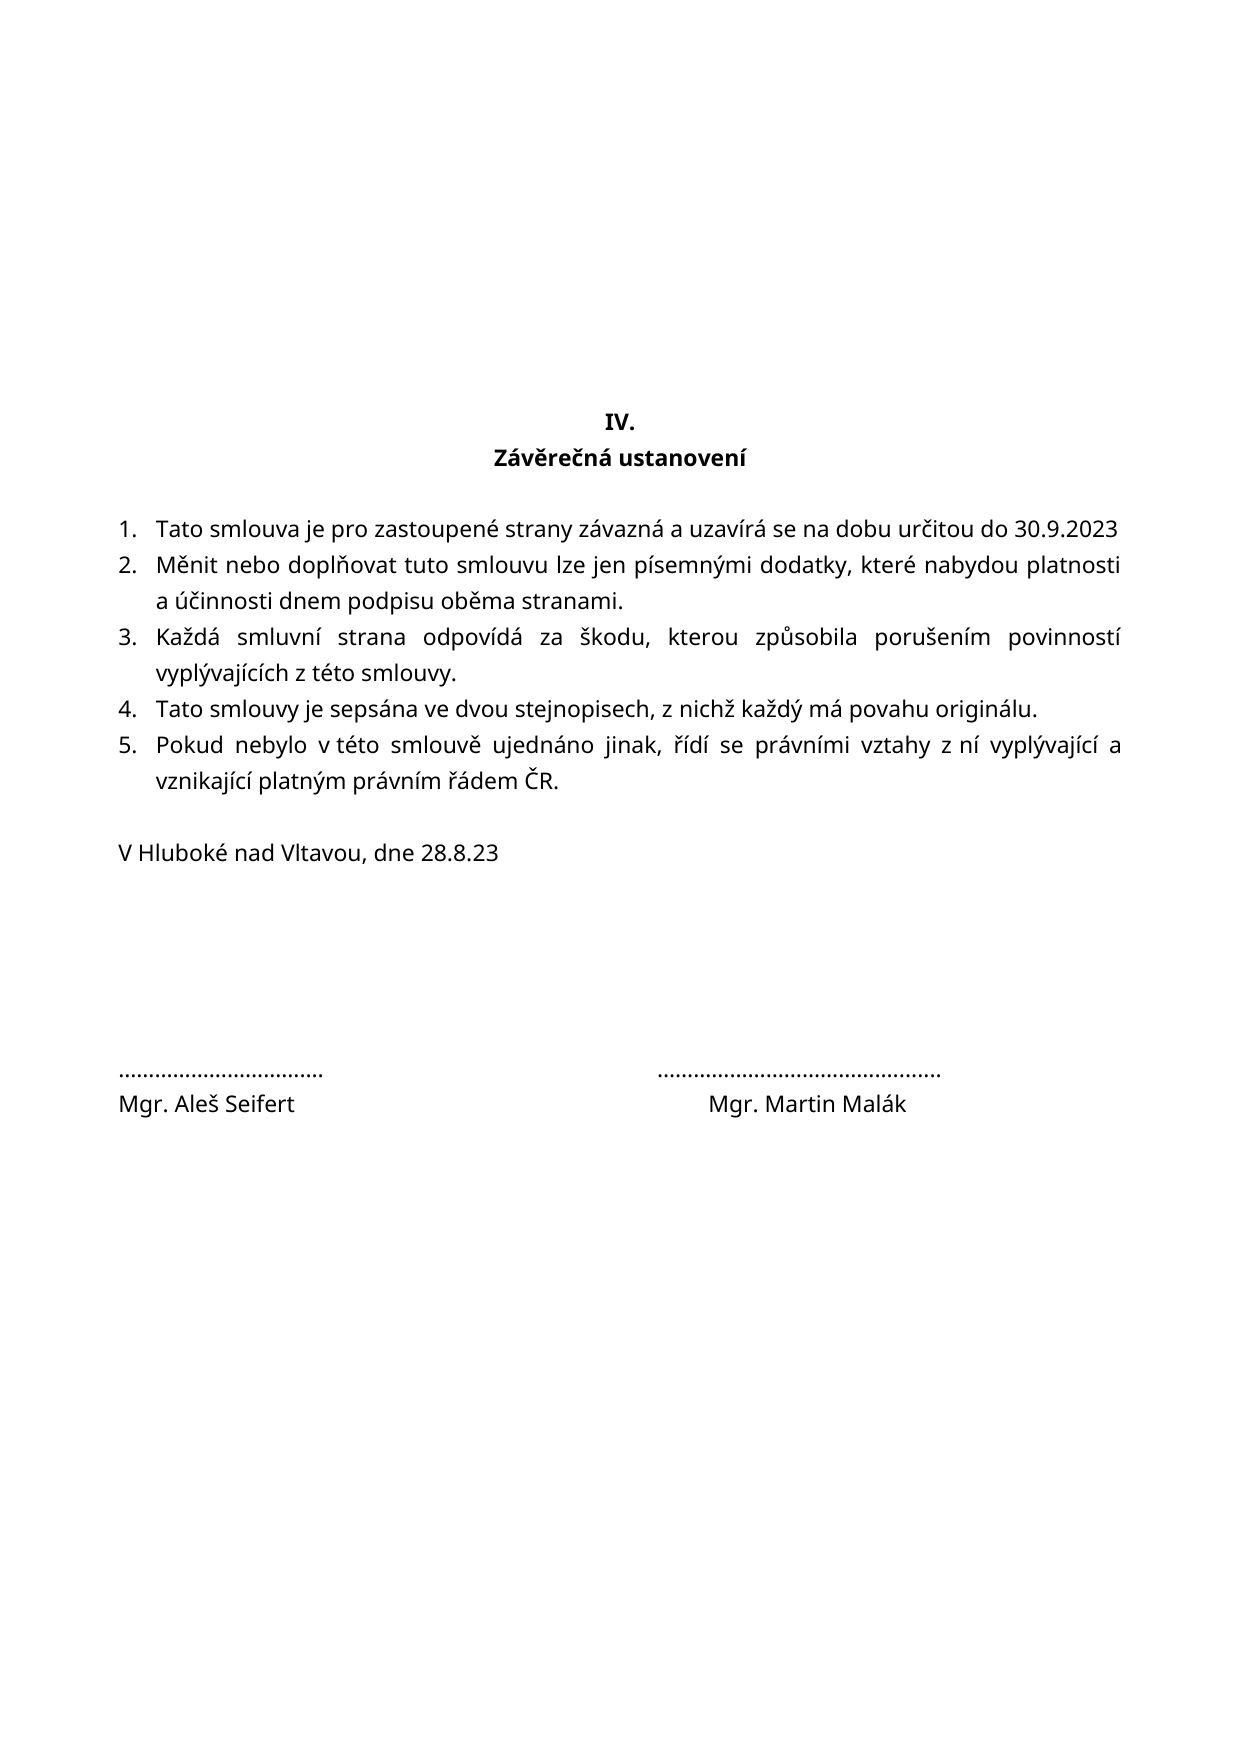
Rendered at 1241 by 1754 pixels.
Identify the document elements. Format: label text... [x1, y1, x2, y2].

text Závěrečná ustanovení [118, 442, 1122, 473]
list Měnit nebo doplňovat tuto smlouvu lze jen písemnými dodatky, které nabydou platnosti a účinnosti dnem podpisu oběma stranami. [118, 549, 1122, 617]
list Tato smlouvy je sepsána ve dvou stejnopisech, z nichž každý má povahu originálu. [118, 693, 1122, 724]
text ……………………………. …………………………………........ [118, 1052, 1122, 1084]
list Tato smlouva je pro zastoupené strany závazná a uzavírá se na dobu určitou do 30.9.2023 [118, 513, 1122, 545]
text Mgr. Aleš Seifert Mgr. Martin Malák [118, 1088, 1122, 1120]
list Pokud nebylo v této smlouvě ujednáno jinak, řídí se právními vztahy z ní vyplývající a vznikající platným právním řádem ČR. [118, 729, 1122, 796]
list Každá smluvní strana odpovídá za škodu, kterou způsobila porušením povinností vyplývajících z této smlouvy. [118, 621, 1122, 688]
text IV. [118, 406, 1122, 437]
text V Hluboké nad Vltavou, dne 28.8.23 [118, 837, 1122, 868]
